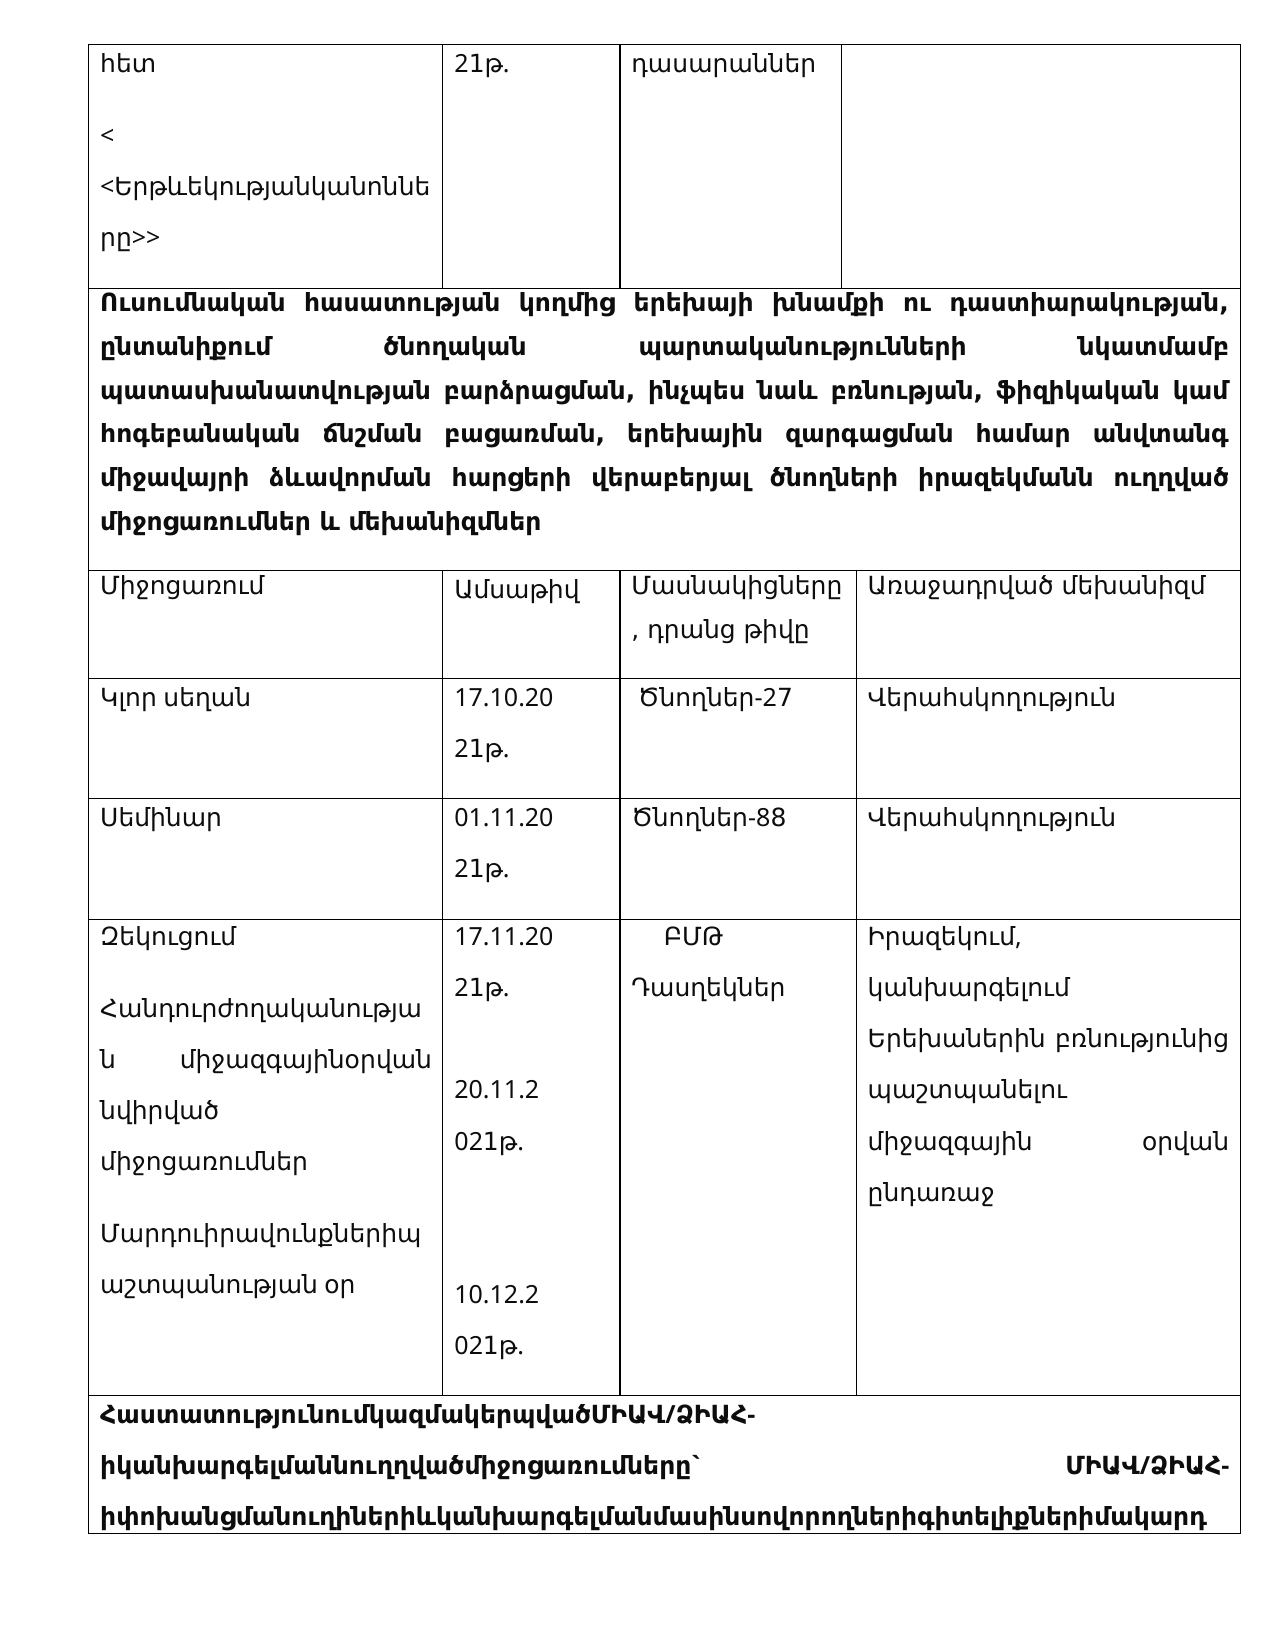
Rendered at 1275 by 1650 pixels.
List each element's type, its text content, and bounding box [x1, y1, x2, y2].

table_cell Միջոցառում [89, 571, 442, 678]
table_cell 01.11.2021թ. [443, 799, 619, 918]
table_cell 17.10.2021թ. [443, 679, 619, 798]
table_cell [89, 1396, 1240, 1532]
table_cell Իրազեկում, կանխարգելում Երեխաներին բռնությունից պաշտպանելու միջազգային օրվան ընդառաջ [857, 920, 1240, 1395]
table_cell 17.11.2021թ. 20.11.2021թ. 10.12.2021թ. [443, 920, 619, 1395]
table_cell Ուսումնական հասատության կողմից երեխայի խնամքի ու դաստիարակության, ընտանիքում ծնողական պարտականությունների նկատմամբ պատասխանատվության բարձրացման, ինչպես նաև բռնության, ֆիզիկական կամ հոգեբանական ճնշման բացառման, երեխային զարգացման համար անվտանգ միջավայրի ձևավորման հարցերի վերաբերյալ ծնողների իրազեկմանն ուղղված միջոցառումներ և մեխանիզմներ [89, 289, 1240, 570]
table_cell Զեկուցում Հանդուրժողականության միջազգայինօրվան նվիրված միջոցառումներ Մարդուիրավունքներիպաշտպանության օր [89, 920, 442, 1395]
table_cell 1-6-րդ դասարաններ [621, 45, 841, 287]
table_cell Ծնողներ-88 [621, 799, 856, 918]
table_cell Կլոր սեղան [89, 679, 442, 798]
table_cell Առաջադրված մեխանիզմ [857, 571, 1240, 678]
table_cell ԲՄԹ Դասղեկներ [621, 920, 856, 1395]
table_cell Վերահսկողություն [857, 799, 1240, 918]
table_cell Սեմինար [89, 799, 442, 918]
table_cell Մասնակիցները, դրանց թիվը [621, 571, 856, 678]
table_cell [89, 45, 442, 287]
table_cell Վերահսկողություն [857, 679, 1240, 798]
table_cell 29.09.2021թ. [443, 45, 619, 287]
table_cell Ծնողներ-27 [621, 679, 856, 798]
table_cell Ամսաթիվ [443, 571, 619, 678]
table_cell [842, 45, 1240, 287]
